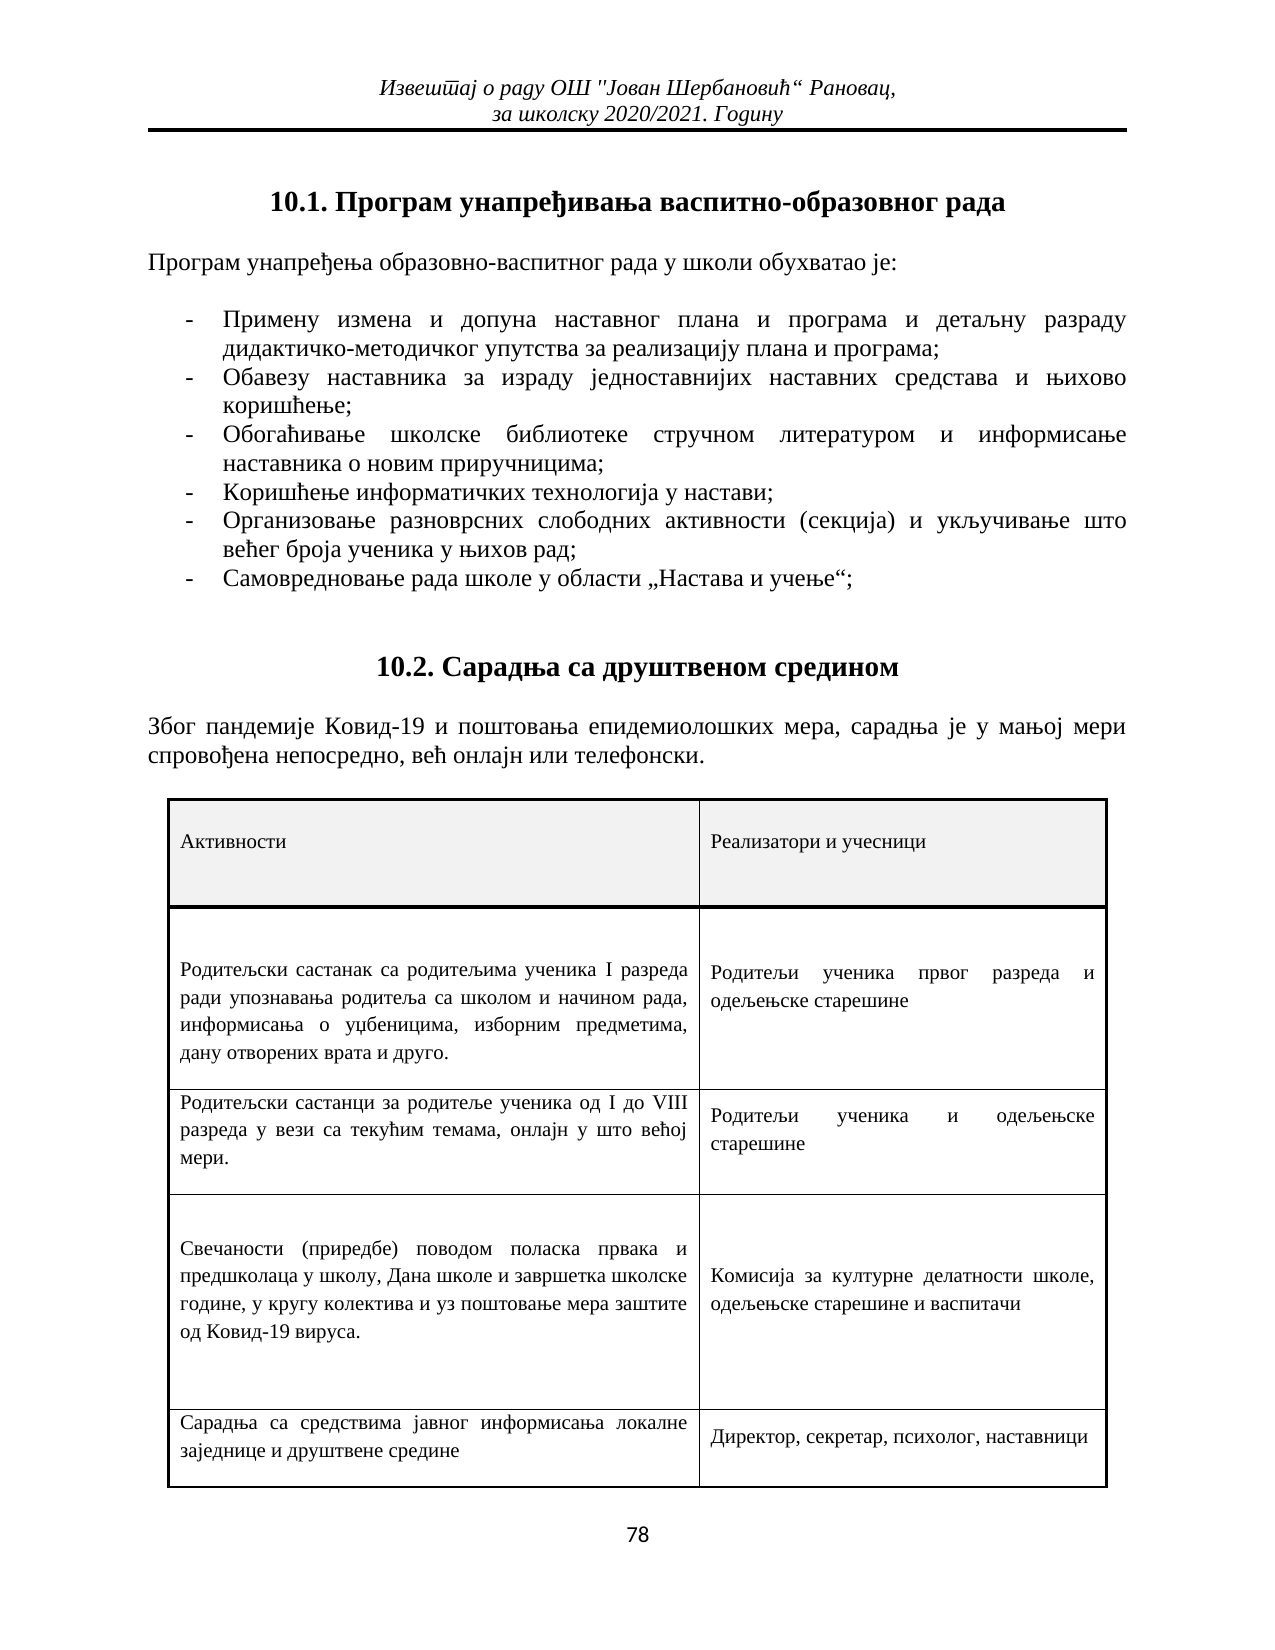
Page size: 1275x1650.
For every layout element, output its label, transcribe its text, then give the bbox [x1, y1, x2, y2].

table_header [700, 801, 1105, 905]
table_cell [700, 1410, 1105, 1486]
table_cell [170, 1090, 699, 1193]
subtitle 10.2. Сарадња са друштвеном средином [148, 649, 1127, 683]
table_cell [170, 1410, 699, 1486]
list Примену измена и допуна наставног плана и програма и детаљну разраду дидактичко-методичког упутства за реализацију плана и програма; [185, 304, 1127, 362]
text Програм унапређења образовно-васпитног рада у школи обухватао је: [148, 247, 1127, 275]
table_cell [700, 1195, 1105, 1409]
subtitle 10.1. Програм унапређивања васпитно-образовног рада [148, 184, 1127, 218]
list Обавезу наставника за израду једноставнијих наставних средстава и њихово коришћење; [185, 362, 1127, 419]
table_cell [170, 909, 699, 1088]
list Самовредновање рада школе у области „Настава и учење“; [185, 563, 1127, 592]
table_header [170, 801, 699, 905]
list Организовање разноврсних слободних активности (секција) и укључивање што већег броја ученика у њихов рад; [185, 505, 1127, 563]
list Обогаћивање школске библиотеке стручном литературом и информисање наставника о новим приручницима; [185, 419, 1127, 477]
list Коришћење информатичких технологија у настави; [185, 477, 1127, 505]
text Због пандемије Ковид-19 и поштовања епидемиолошких мера, сарадња је у мањој мери спровођена непосредно, већ онлајн или телефонски. [148, 711, 1127, 769]
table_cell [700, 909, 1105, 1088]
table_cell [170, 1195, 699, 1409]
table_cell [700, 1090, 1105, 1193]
